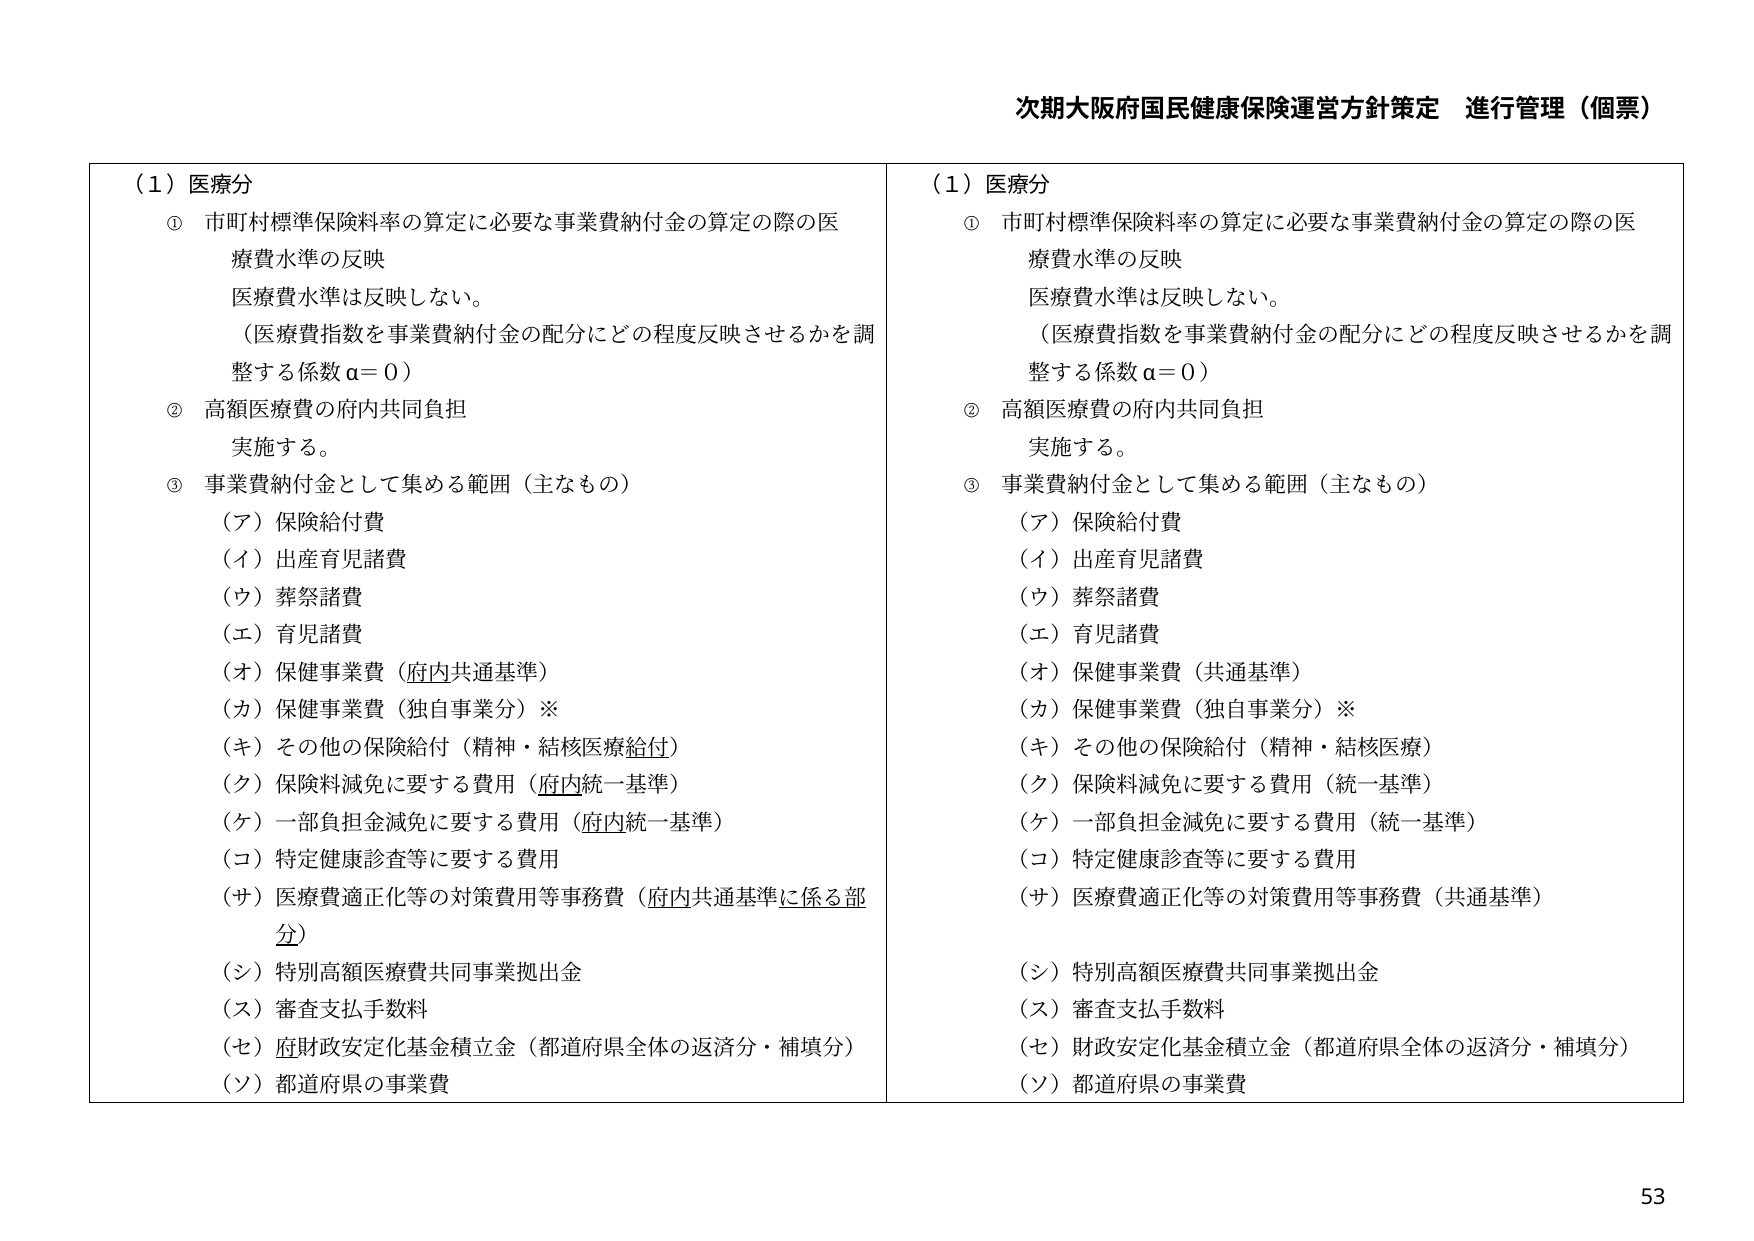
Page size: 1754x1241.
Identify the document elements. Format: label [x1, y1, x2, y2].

table_cell [90, 164, 886, 1102]
table_cell [887, 164, 1683, 1102]
